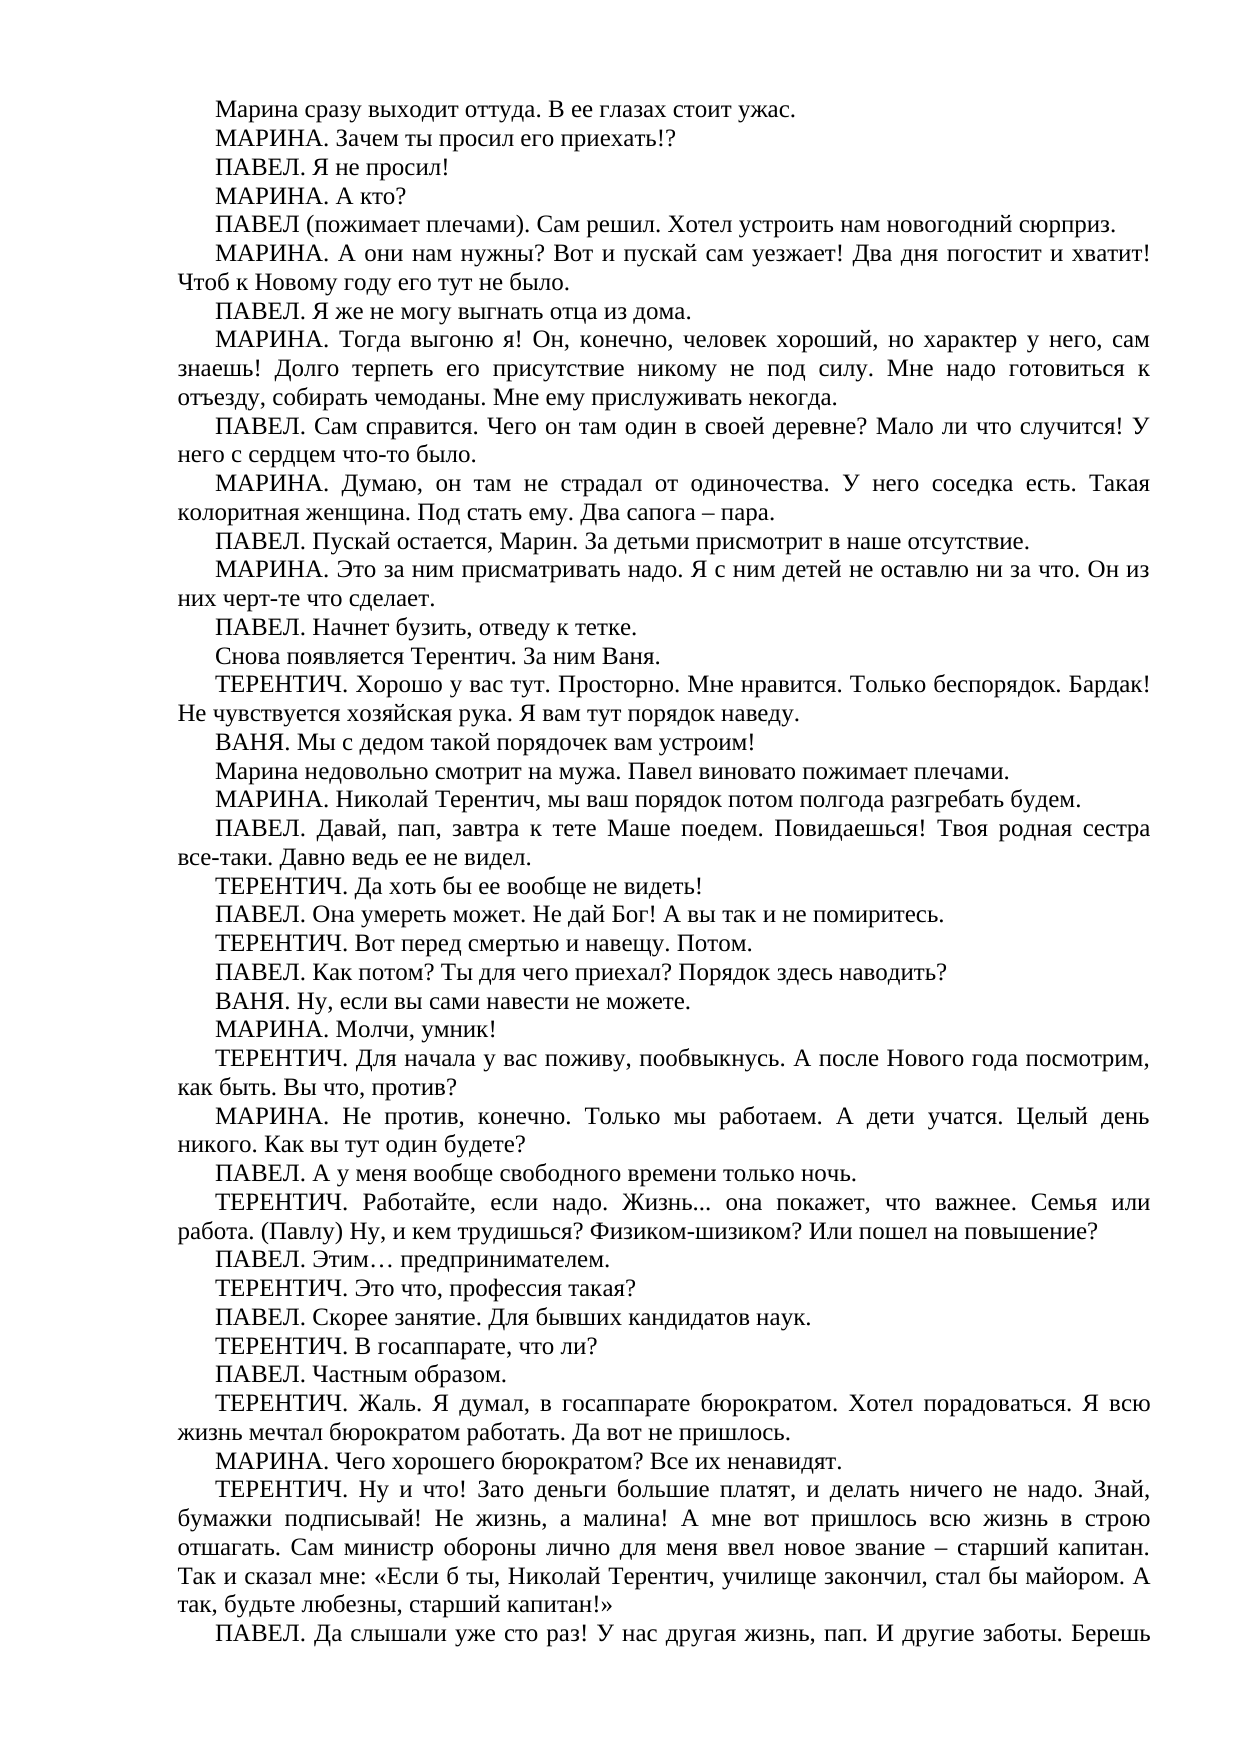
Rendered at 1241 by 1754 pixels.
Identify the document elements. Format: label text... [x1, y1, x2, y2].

text МАРИНА. А они нам нужны? Вот и пускай сам уезжает! Два дня погостит и хватит! Чтоб к Новому году его тут не было. [177, 238, 1152, 296]
text ПАВЕЛ. Давай, пап, завтра к тете Маше поедем. Повидаешься! Твоя родная сестра все-таки. Давно ведь ее не видел. [177, 813, 1152, 871]
text ПАВЕЛ. Пускай остается, Марин. За детьми присмотрит в наше отсутствие. [177, 526, 1152, 554]
text ПАВЕЛ (пожимает плечами). Сам решил. Хотел устроить нам новогодний сюрприз. [177, 209, 1152, 238]
text ТЕРЕНТИЧ. Да хоть бы ее вообще не видеть! [177, 871, 1152, 899]
text МАРИНА. Николай Терентич, мы ваш порядок потом полгода разгребать будем. [177, 784, 1152, 813]
text ПАВЕЛ. Сам справится. Чего он там один в своей деревне? Мало ли что случится! У него с сердцем что-то было. [177, 411, 1152, 468]
text МАРИНА. Молчи, умник! [177, 1014, 1152, 1043]
text ПАВЕЛ. Я же не могу выгнать отца из дома. [177, 296, 1152, 324]
text ПАВЕЛ. Скорее занятие. Для бывших кандидатов наук. [177, 1302, 1152, 1331]
text ТЕРЕНТИЧ. Для начала у вас поживу, пообвыкнусь. А после Нового года посмотрим, как быть. Вы что, против? [177, 1043, 1152, 1101]
text МАРИНА. А кто? [177, 181, 1152, 209]
text Марина недовольно смотрит на мужа. Павел виновато пожимает плечами. [177, 756, 1152, 784]
text ТЕРЕНТИЧ. Это что, профессия такая? [177, 1273, 1152, 1302]
text ВАНЯ. Мы с дедом такой порядочек вам устроим! [177, 727, 1152, 756]
text МАРИНА. Думаю, он там не страдал от одиночества. У него соседка есть. Такая колоритная женщина. Под стать ему. Два сапога – пара. [177, 468, 1152, 526]
text ТЕРЕНТИЧ. Вот перед смертью и навещу. Потом. [177, 928, 1152, 957]
text Марина сразу выходит оттуда. В ее глазах стоит ужас. [177, 94, 1152, 123]
text ТЕРЕНТИЧ. Жаль. Я думал, в госаппарате бюрократом. Хотел порадоваться. Я всю жизнь мечтал бюрократом работать. Да вот не пришлось. [177, 1388, 1152, 1446]
text МАРИНА. Тогда выгоню я! Он, конечно, человек хороший, но характер у него, сам знаешь! Долго терпеть его присутствие никому не под силу. Мне надо готовиться к отъезду, собирать чемоданы. Мне ему прислуживать некогда. [177, 324, 1152, 411]
text ВАНЯ. Ну, если вы сами навести не можете. [177, 986, 1152, 1014]
text Снова появляется Терентич. За ним Ваня. [177, 641, 1152, 669]
text ПАВЕЛ. Я не просил! [177, 152, 1152, 181]
text ПАВЕЛ. Начнет бузить, отведу к тетке. [177, 612, 1152, 641]
text ПАВЕЛ. Как потом? Ты для чего приехал? Порядок здесь наводить? [177, 957, 1152, 986]
text МАРИНА. Зачем ты просил его приехать!? [177, 123, 1152, 152]
text ТЕРЕНТИЧ. В госаппарате, что ли? [177, 1331, 1152, 1359]
text ТЕРЕНТИЧ. Ну и что! Зато деньги большие платят, и делать ничего не надо. Знай, бумажки подписывай! Не жизнь, а малина! А мне вот пришлось всю жизнь в строю отшагать. Сам министр обороны лично для меня ввел новое звание – старший капитан. Так и сказал мне: «Если б ты, Николай Терентич, училище закончил, стал бы майором. А так, будьте любезны, старший капитан!» [177, 1474, 1152, 1618]
text ПАВЕЛ. А у меня вообще свободного времени только ночь. [177, 1158, 1152, 1187]
text МАРИНА. Это за ним присматривать надо. Я с ним детей не оставлю ни за что. Он из них черт-те что сделает. [177, 554, 1152, 612]
text ПАВЕЛ. Она умереть может. Не дай Бог! А вы так и не помиритесь. [177, 899, 1152, 928]
text МАРИНА. Чего хорошего бюрократом? Все их ненавидят. [177, 1446, 1152, 1474]
text МАРИНА. Не против, конечно. Только мы работаем. А дети учатся. Целый день никого. Как вы тут один будете? [177, 1101, 1152, 1158]
text ПАВЕЛ. Этим… предпринимателем. [177, 1244, 1152, 1273]
text ТЕРЕНТИЧ. Работайте, если надо. Жизнь... она покажет, что важнее. Семья или работа. (Павлу) Ну, и кем трудишься? Физиком-шизиком? Или пошел на повышение? [177, 1187, 1152, 1244]
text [177, 1618, 1152, 1647]
text ТЕРЕНТИЧ. Хорошо у вас тут. Просторно. Мне нравится. Только беспорядок. Бардак! Не чувствуется хозяйская рука. Я вам тут порядок наведу. [177, 669, 1152, 727]
text ПАВЕЛ. Частным образом. [177, 1359, 1152, 1388]
